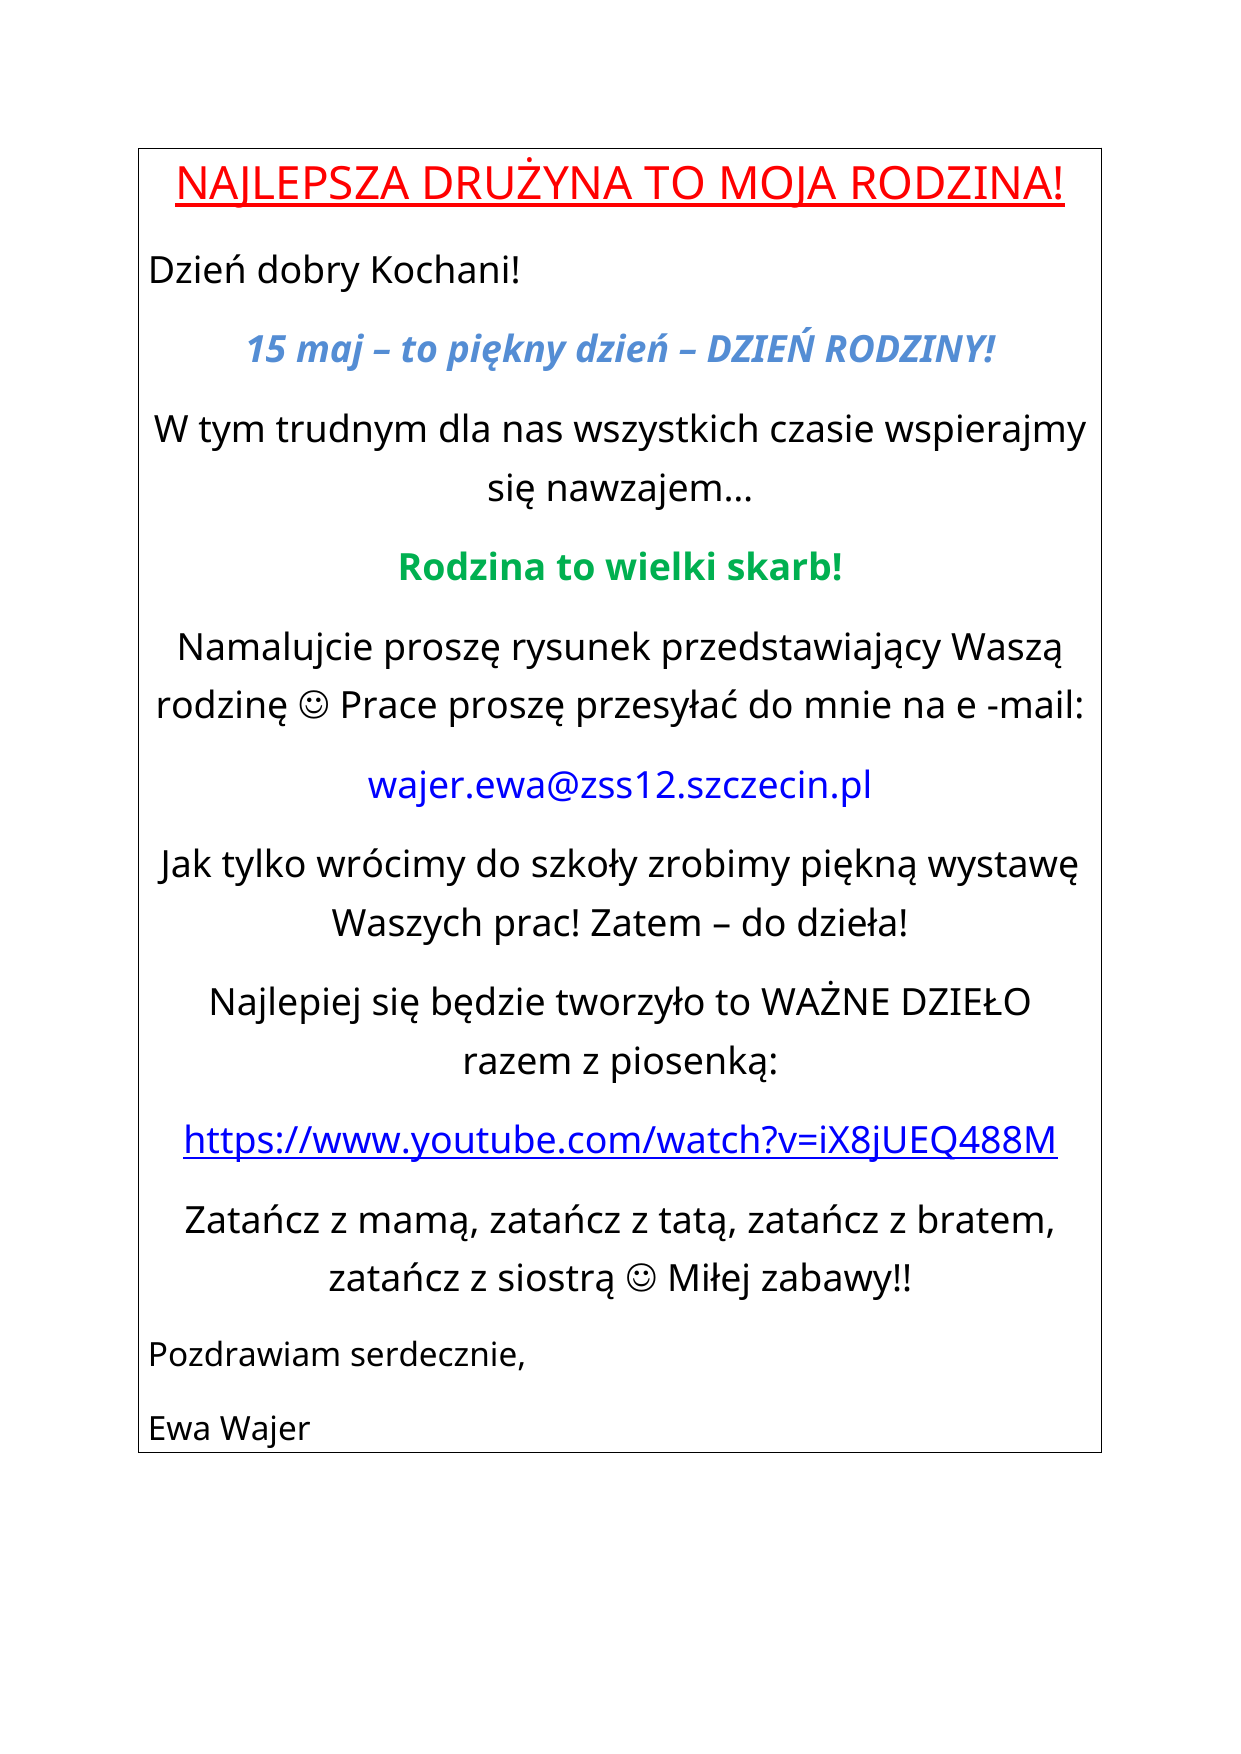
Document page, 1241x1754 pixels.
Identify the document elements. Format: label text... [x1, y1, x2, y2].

text Ewa Wajer [139, 1401, 1101, 1452]
text Dzień dobry Kochani! [139, 240, 1101, 294]
text Pozdrawiam serdecznie, [139, 1328, 1101, 1377]
text wajer.ewa@zss12.szczecin.pl [139, 755, 1101, 809]
text NAJLEPSZA DRUŻYNA TO MOJA RODZINA! [139, 149, 1101, 213]
text Zatańcz z mamą, zatańcz z tatą, zatańcz z bratem, zatańcz z siostrą Miłej zabawy!! [139, 1190, 1101, 1303]
text W tym trudnym dla nas wszystkich czasie wspierajmy się nawzajem… [139, 399, 1101, 512]
text Najlepiej się będzie tworzyło to WAŻNE DZIEŁO razem z piosenką: [139, 972, 1101, 1085]
text Rodzina to wielki skarb! [139, 537, 1101, 591]
text 15 maj – to piękny dzień – DZIEŃ RODZINY! [139, 319, 1101, 374]
text Namalujcie proszę rysunek przedstawiający Waszą rodzinę Prace proszę przesyłać do mnie na e -mail: [139, 617, 1101, 729]
text Jak tylko wrócimy do szkoły zrobimy piękną wystawę Waszych prac! Zatem – do dzieła! [139, 834, 1101, 947]
text https://www.youtube.com/watch?v=iX8jUEQ488M [139, 1111, 1101, 1165]
